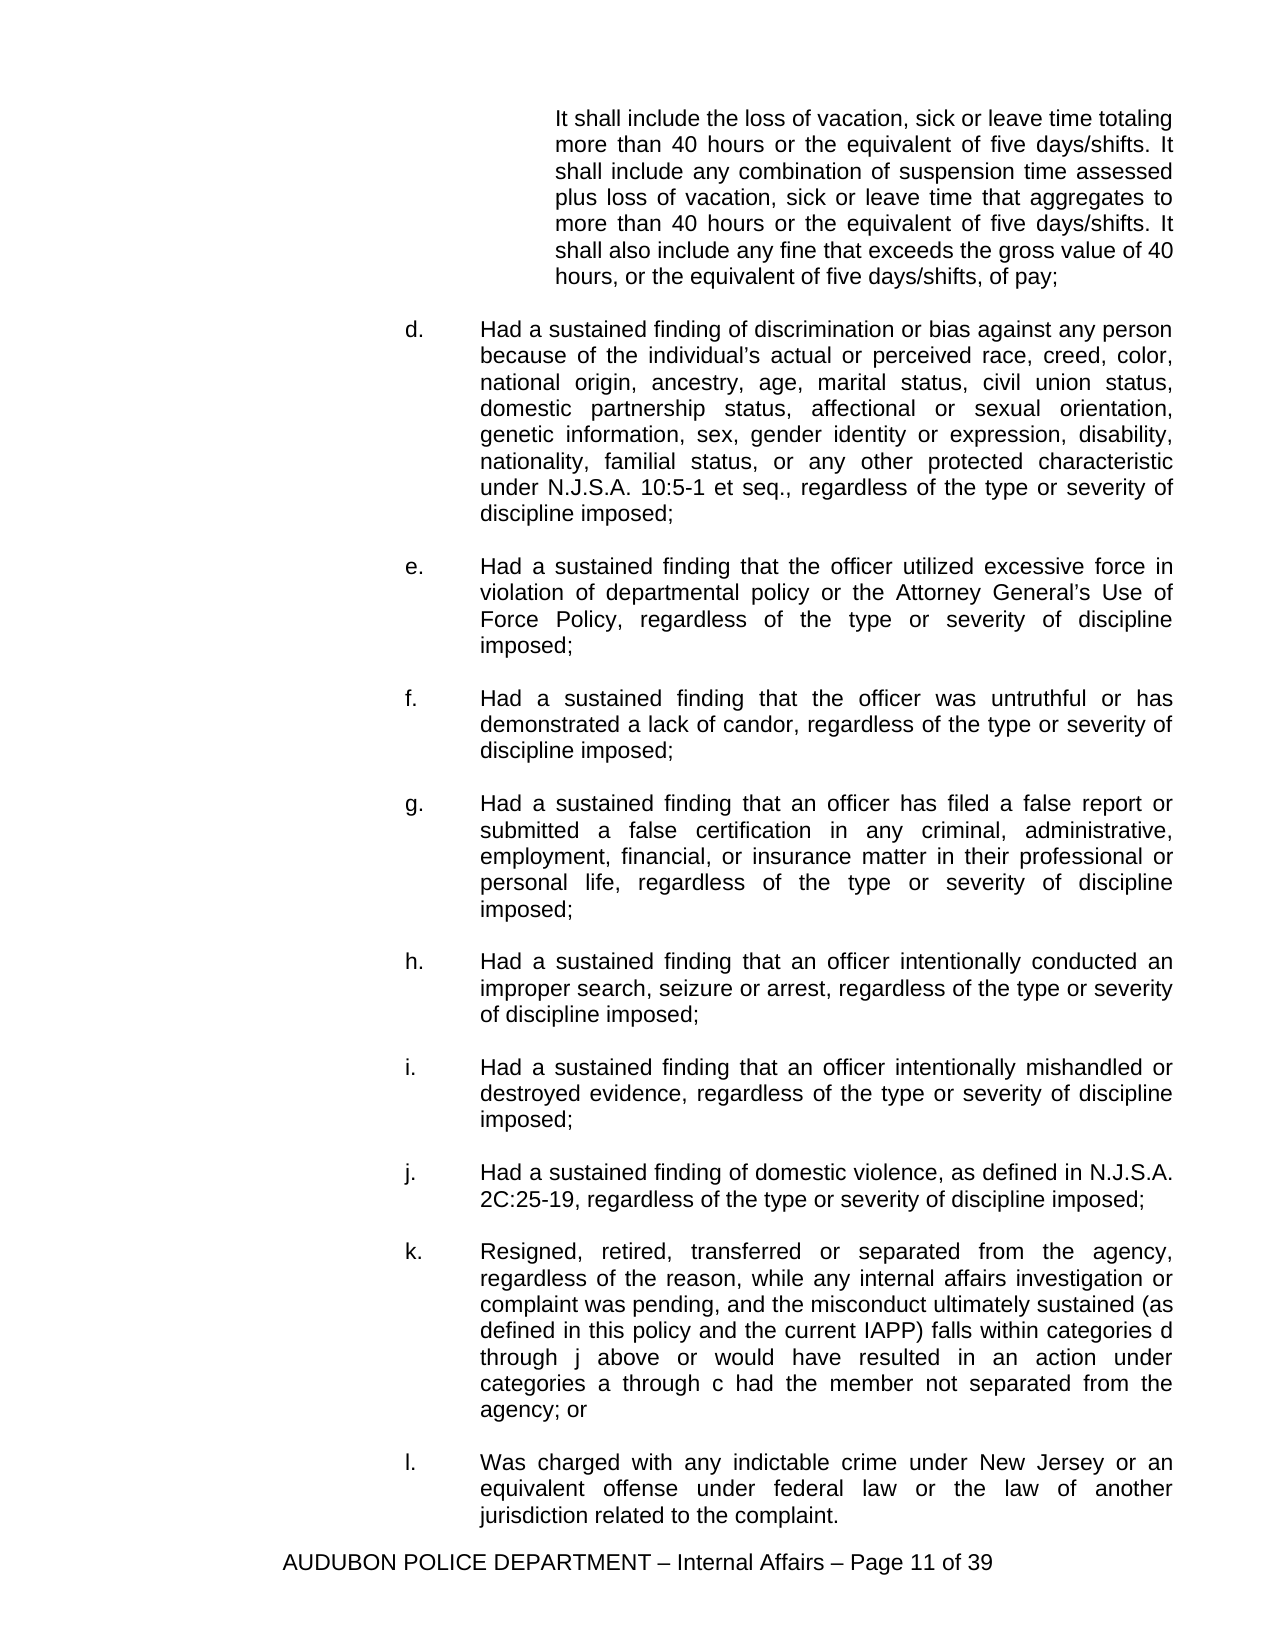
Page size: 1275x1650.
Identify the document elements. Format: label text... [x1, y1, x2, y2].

text h. Had a sustained finding that an officer intentionally conducted an improper search, seizure or arrest, regardless of the type or severity of discipline imposed; [405, 948, 1174, 1027]
text e. Had a sustained finding that the officer utilized excessive force in violation of departmental policy or the Attorney General’s Use of Force Policy, regardless of the type or severity of discipline imposed; [405, 553, 1174, 658]
text g. Had a sustained finding that an officer has filed a false report or submitted a false certification in any criminal, administrative, employment, financial, or insurance matter in their professional or personal life, regardless of the type or severity of discipline imposed; [405, 790, 1174, 922]
text l. Was charged with any indictable crime under New Jersey or an equivalent offense under federal law or the law of another jurisdiction related to the complaint. [405, 1449, 1174, 1528]
text j. Had a sustained finding of domestic violence, as defined in N.J.S.A. 2C:25-19, regardless of the type or severity of discipline imposed; [405, 1159, 1174, 1212]
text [480, 105, 1174, 289]
text d. Had a sustained finding of discrimination or bias against any person because of the individual’s actual or perceived race, creed, color, national origin, ancestry, age, marital status, civil union status, domestic partnership status, affectional or sexual orientation, genetic information, sex, gender identity or expression, disability, nationality, familial status, or any other protected characteristic under N.J.S.A. 10:5-1 et seq., regardless of the type or severity of discipline imposed; [405, 316, 1174, 527]
text k. Resigned, retired, transferred or separated from the agency, regardless of the reason, while any internal affairs investigation or complaint was pending, and the misconduct ultimately sustained (as defined in this policy and the current IAPP) falls within categories d through j above or would have resulted in an action under categories a through c had the member not separated from the agency; or [405, 1238, 1174, 1423]
text f. Had a sustained finding that the officer was untruthful or has demonstrated a lack of candor, regardless of the type or severity of discipline imposed; [405, 685, 1174, 764]
text i. Had a sustained finding that an officer intentionally mishandled or destroyed evidence, regardless of the type or severity of discipline imposed; [405, 1054, 1174, 1133]
